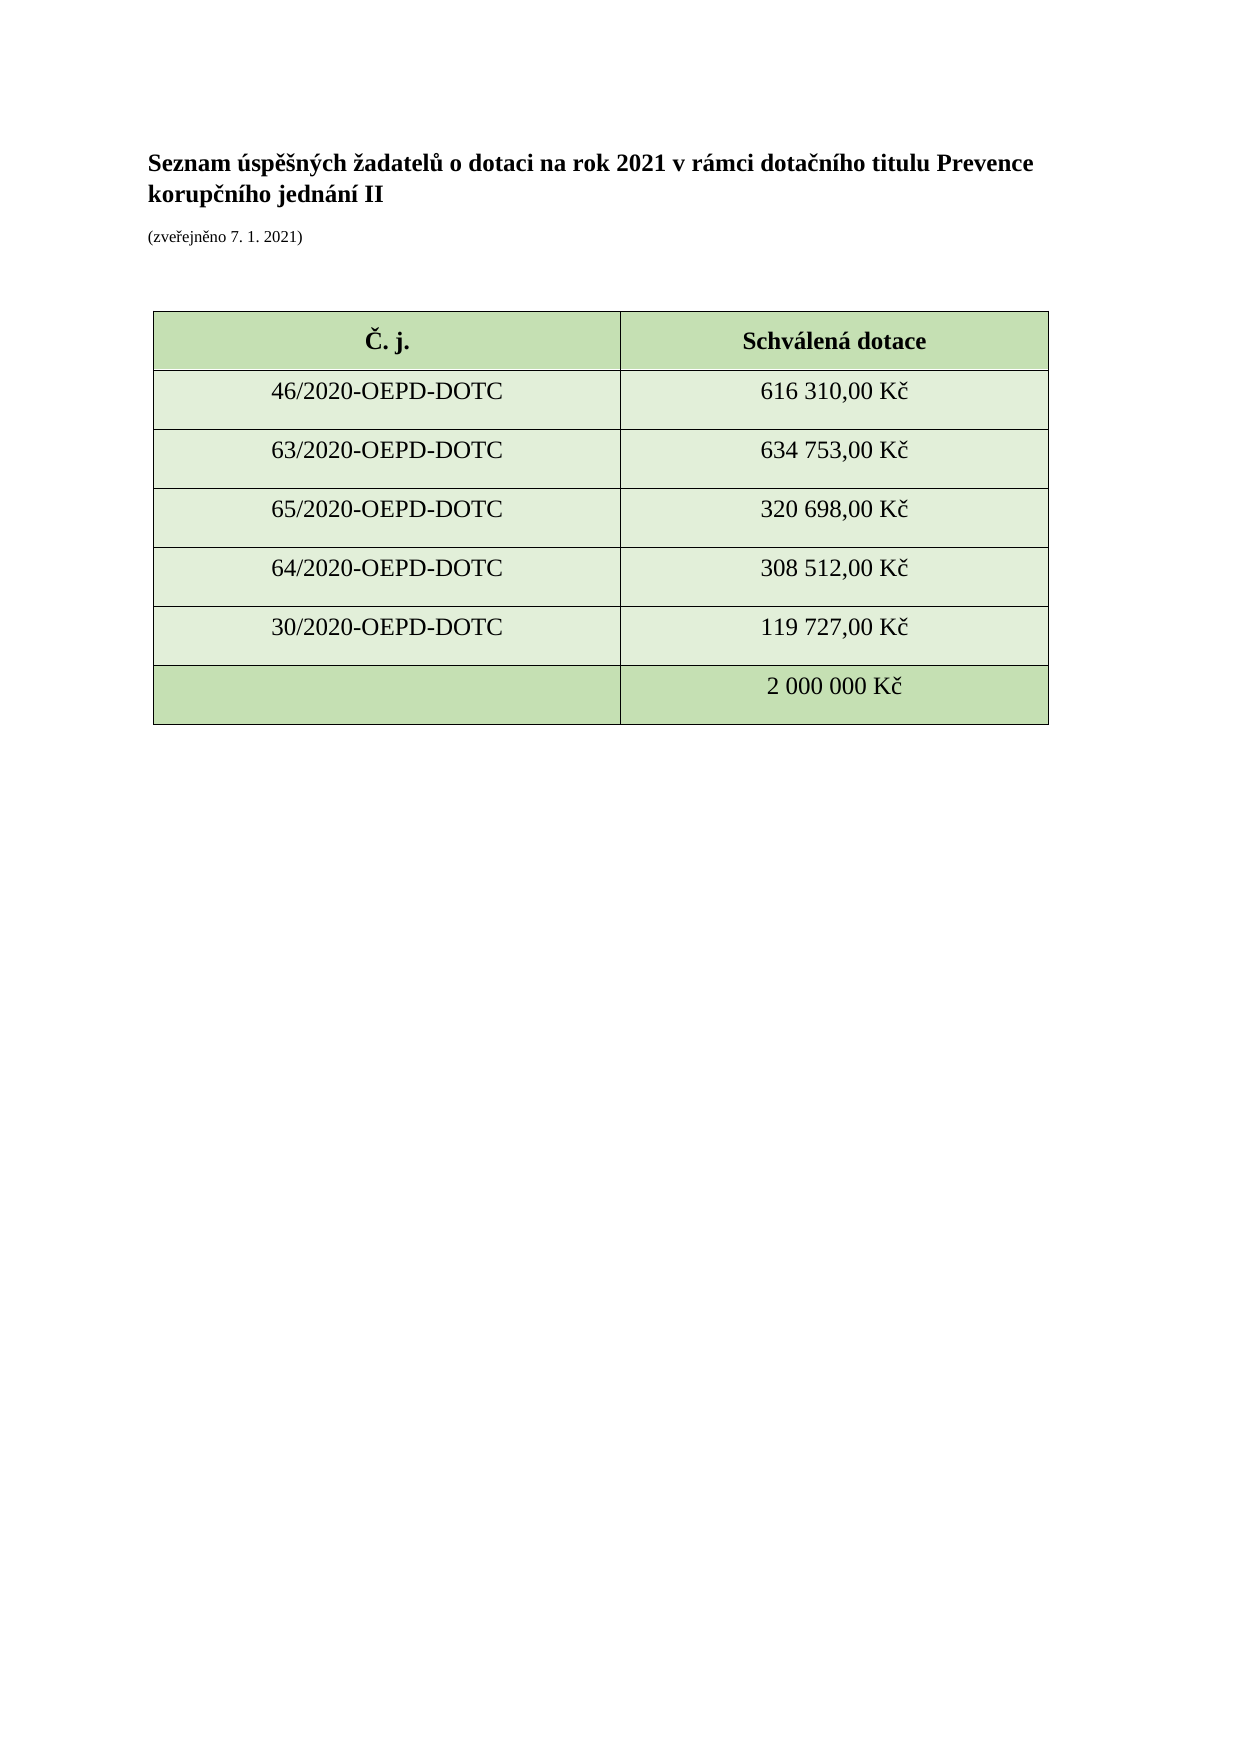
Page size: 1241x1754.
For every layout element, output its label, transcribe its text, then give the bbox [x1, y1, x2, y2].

text Seznam úspěšných žadatelů o dotaci na rok 2021 v rámci dotačního titulu Prevence korupčního jednání II [148, 148, 1093, 207]
table_cell 30/2020-OEPD-DOTC [154, 607, 620, 665]
table_cell 308 512,00 Kč [621, 548, 1048, 606]
table_cell 63/2020-OEPD-DOTC [154, 430, 620, 488]
text (zveřejněno 7. 1. 2021) [148, 226, 1093, 246]
table_cell 2 000 000 Kč [621, 666, 1048, 724]
table_cell 65/2020-OEPD-DOTC [154, 489, 620, 547]
table_cell 64/2020-OEPD-DOTC [154, 548, 620, 606]
table_cell [154, 666, 620, 724]
table_cell 616 310,00 Kč [621, 371, 1048, 429]
table_header Schválená dotace [621, 312, 1048, 369]
table_cell 634 753,00 Kč [621, 430, 1048, 488]
table_header Č. j. [154, 312, 620, 369]
table_cell 320 698,00 Kč [621, 489, 1048, 547]
table_cell 119 727,00 Kč [621, 607, 1048, 665]
table_cell 46/2020-OEPD-DOTC [154, 371, 620, 429]
